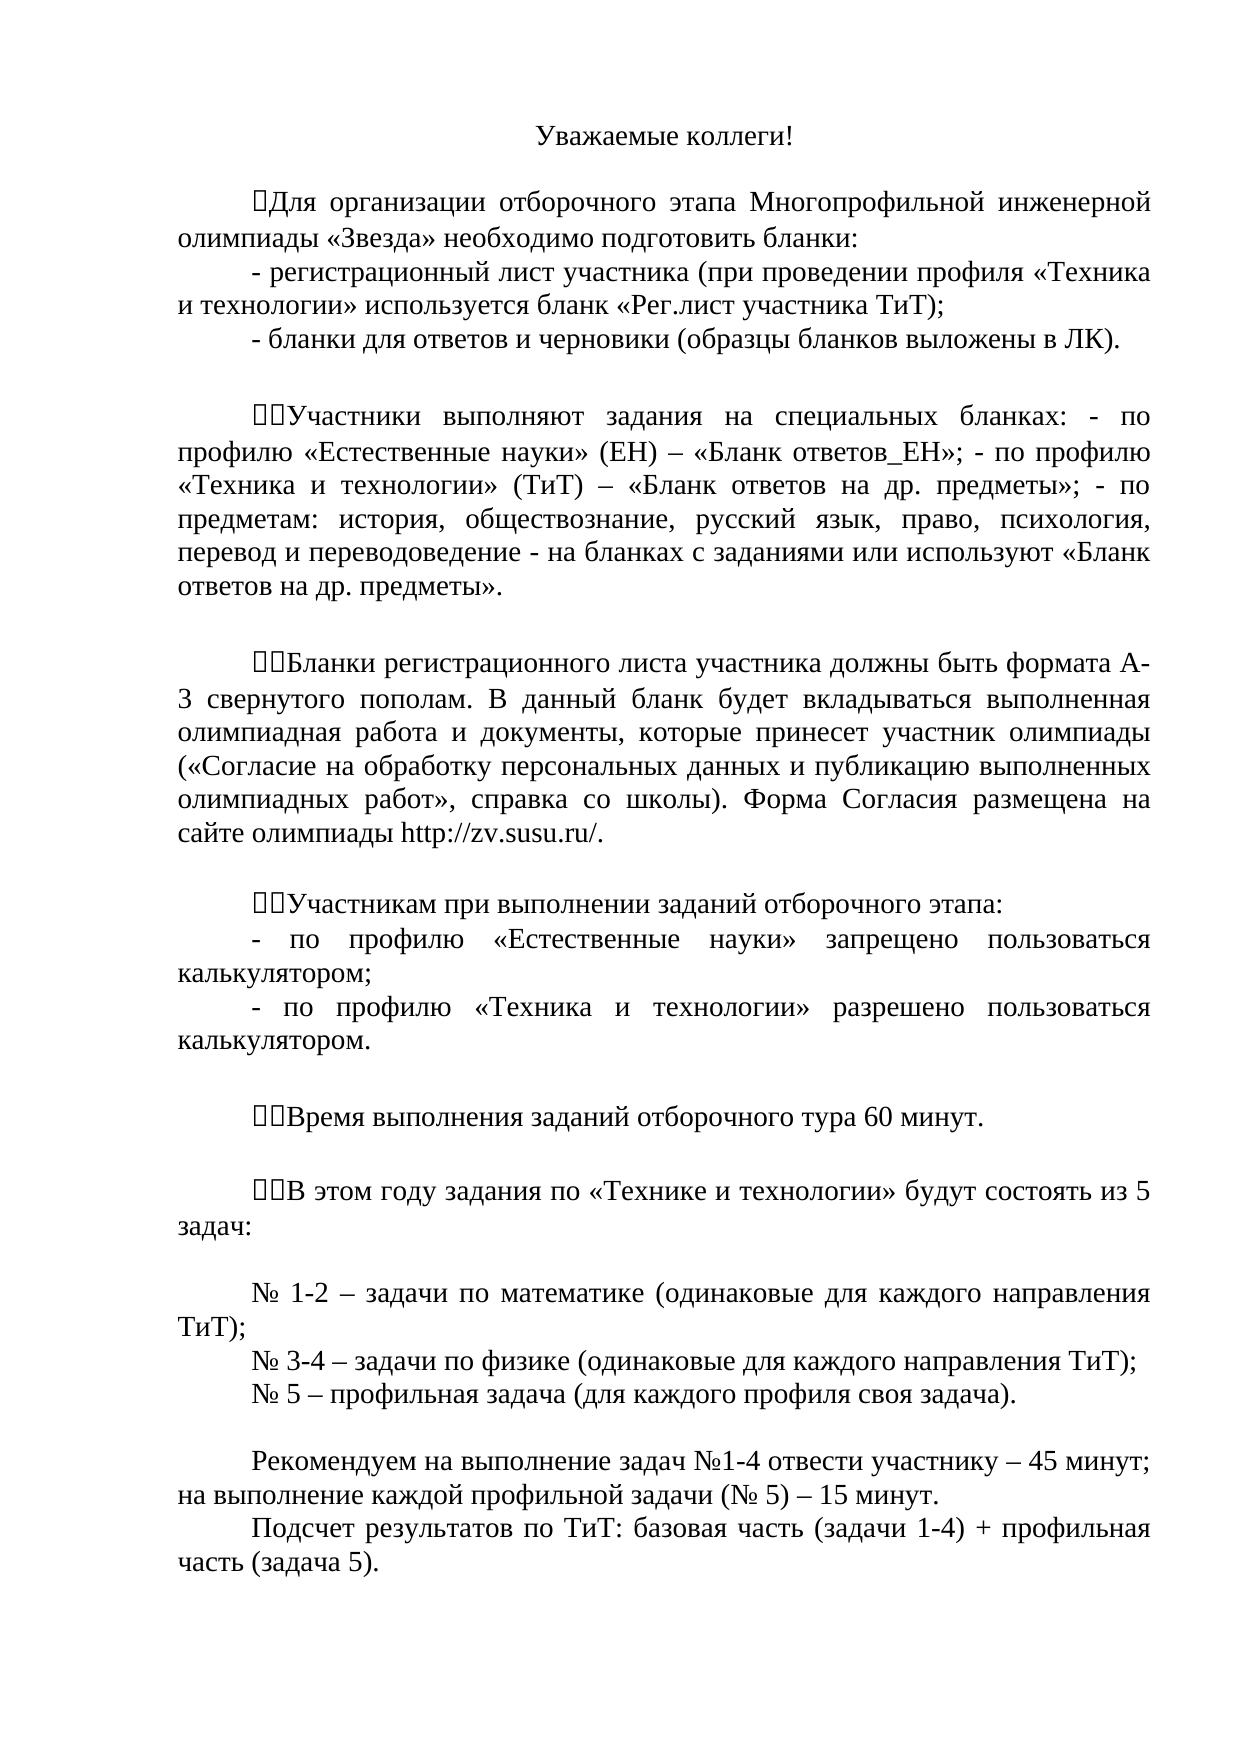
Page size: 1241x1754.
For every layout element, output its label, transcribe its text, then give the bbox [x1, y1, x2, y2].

text - бланки для ответов и черновики (образцы бланков выложены в ЛК). [177, 321, 1152, 354]
text Время выполнения заданий отборочного тура 60 минут. [177, 1096, 1152, 1135]
text № 3-4 – задачи по физике (одинаковые для каждого направления ТиТ); [177, 1343, 1152, 1376]
text Подсчет результатов по ТиТ: базовая часть (задачи 1-4) + профильная часть (задача 5). [177, 1510, 1152, 1577]
text Бланки регистрационного листа участника должны быть формата А-3 свернутого пополам. В данный бланк будет вкладываться выполненная олимпиадная работа и документы, которые принесет участник олимпиады («Согласие на обработку персональных данных и публикацию выполненных олимпиадных работ», справка со школы). Форма Согласия размещена на сайте олимпиады http://zv.susu.ru/. [177, 641, 1152, 848]
text Уважаемые коллеги! [177, 118, 1152, 152]
text - регистрационный лист участника (при проведении профиля «Техника и технологии» используется бланк «Рег.лист участника ТиТ); [177, 254, 1152, 321]
text - по профилю «Естественные науки» запрещено пользоваться калькулятором; [177, 922, 1152, 989]
text Рекомендуем на выполнение задач №1-4 отвести участнику – 45 минут; на выполнение каждой профильной задачи (№ 5) – 15 минут. [177, 1443, 1152, 1510]
text - по профилю «Техника и технологии» разрешено пользоваться калькулятором. [177, 989, 1152, 1056]
text № 5 – профильная задача (для каждого профиля своя задача). [177, 1376, 1152, 1410]
text В этом году задания по «Технике и технологии» будут состоять из 5 задач: [177, 1169, 1152, 1242]
text № 1-2 – задачи по математике (одинаковые для каждого направления ТиТ); [177, 1276, 1152, 1343]
text Участники выполняют задания на специальных бланках: - по профилю «Естественные науки» (ЕН) – «Бланк ответов_ЕН»; - по профилю «Техника и технологии» (ТиТ) – «Бланк ответов на др. предметы»; - по предметам: история, обществознание, русский язык, право, психология, перевод и переводоведение - на бланках с заданиями или используют «Бланк ответов на др. предметы». [177, 394, 1152, 601]
text Для организации отборочного этапа Многопрофильной инженерной олимпиады «Звезда» необходимо подготовить бланки: [177, 180, 1152, 254]
text Участникам при выполнении заданий отборочного этапа: [177, 882, 1152, 922]
